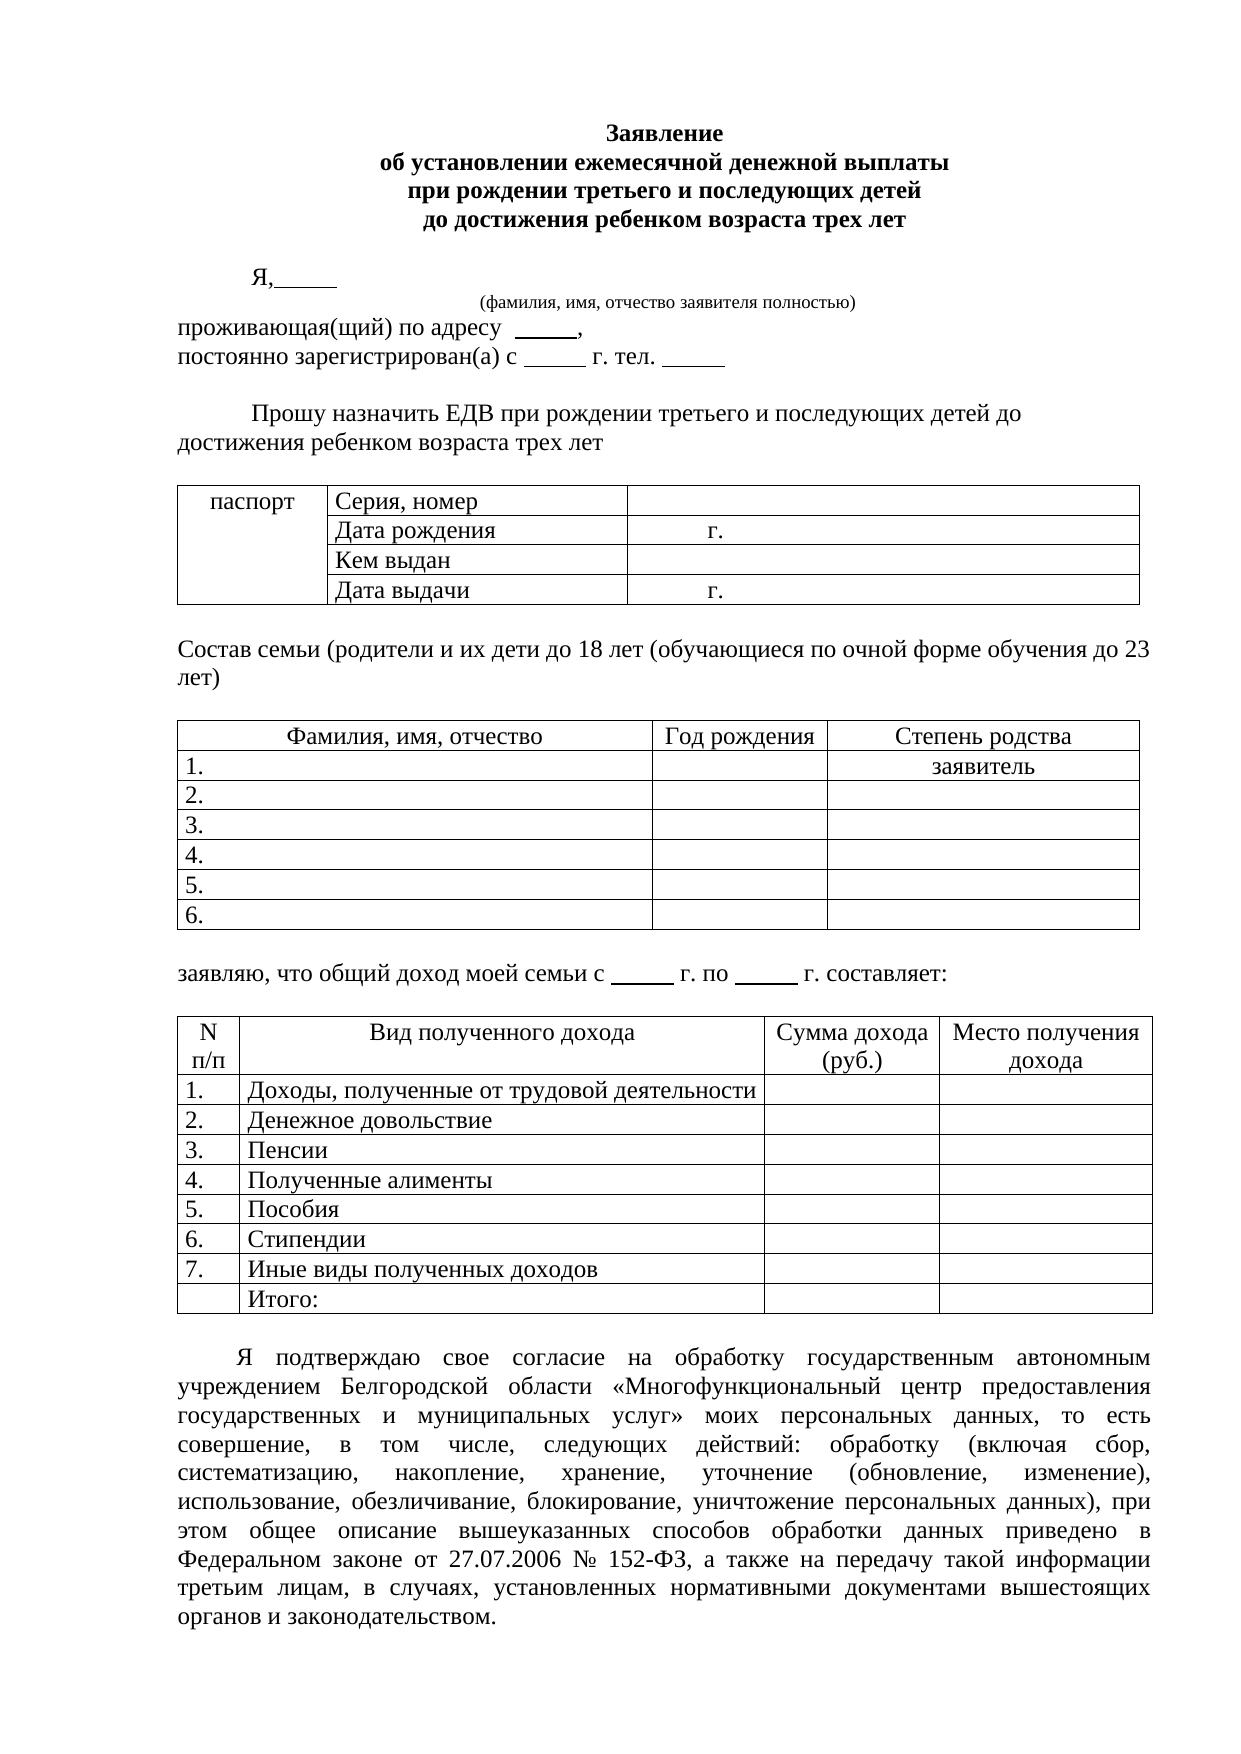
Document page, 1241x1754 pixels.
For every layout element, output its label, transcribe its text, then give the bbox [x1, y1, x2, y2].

table_cell [653, 751, 827, 779]
table_header Вид полученного дохода [240, 1017, 764, 1074]
table_cell [653, 840, 827, 869]
table_cell [765, 1105, 939, 1134]
table_header [628, 486, 1139, 514]
table_cell [765, 1135, 939, 1164]
table_cell [765, 1165, 939, 1193]
table_cell Полученные алименты [240, 1165, 764, 1193]
table_header Сумма дохода (руб.) [765, 1017, 939, 1074]
table_cell [828, 810, 1139, 839]
table_cell [828, 781, 1139, 809]
text при рождении третьего и последующих детей [177, 176, 1152, 204]
table_cell [940, 1135, 1152, 1164]
text Заявление [177, 118, 1152, 147]
table_cell 5. [178, 1195, 239, 1223]
table_cell [653, 870, 827, 899]
table_cell Итого: [240, 1284, 764, 1313]
table_cell 3. [178, 1135, 239, 1164]
text Я подтверждаю свое согласие на обработку государственным автономным учреждением Белгородской области «Многофункциональный центр предоставления государственных и муниципальных услуг» моих персональных данных, то есть совершение, в том числе, следующих действий: обработку (включая сбор, систематизацию, накопление, хранение, уточнение (обновление, изменение), использование, обезличивание, блокирование, уничтожение персональных данных), при этом общее описание вышеуказанных способов обработки данных приведено в Федеральном законе от 27.07.2006 № 152-ФЗ, а также на передачу такой информации третьим лицам, в случаях, установленных нормативными документами вышестоящих органов и законодательством. [177, 1342, 1152, 1630]
table_cell Иные виды полученных доходов [240, 1254, 764, 1283]
table_cell [653, 900, 827, 928]
text (фамилия, имя, отчество заявителя полностью) [177, 291, 1158, 312]
table_cell 4. [178, 840, 652, 869]
table_header Фамилия, имя, отчество [178, 721, 652, 750]
table_cell 2. [178, 781, 652, 809]
table_cell [628, 545, 1139, 574]
table_cell Дата рождения [328, 516, 627, 544]
table_cell 2. [178, 1105, 239, 1134]
table_cell Стипендии [240, 1224, 764, 1253]
table_cell заявитель [828, 751, 1139, 779]
text Прошу назначить ЕДВ при рождении третьего и последующих детей до достижения ребенком возраста трех лет [177, 398, 1152, 456]
table_cell [653, 781, 827, 809]
table_cell [828, 900, 1139, 928]
table_header паспорт [178, 486, 327, 604]
table_cell Кем выдан [328, 545, 627, 574]
table_cell Пенсии [240, 1135, 764, 1164]
table_cell 7. [178, 1254, 239, 1283]
table_header N п/п [178, 1017, 239, 1074]
table_cell г. [628, 516, 1139, 544]
text проживающая(щий) по адресу , [177, 312, 1152, 341]
table_cell 1. [178, 1075, 239, 1104]
table_cell 5. [178, 870, 652, 899]
table_cell [765, 1284, 939, 1313]
table_header Серия, номер [328, 486, 627, 514]
table_cell [828, 840, 1139, 869]
table_cell 6. [178, 1224, 239, 1253]
table_cell Пособия [240, 1195, 764, 1223]
table_cell [940, 1224, 1152, 1253]
table_cell [765, 1224, 939, 1253]
table_cell 3. [178, 810, 652, 839]
table_cell [940, 1195, 1152, 1223]
table_cell [653, 810, 827, 839]
text постоянно зарегистрирован(а) с г. тел. [177, 341, 1158, 370]
table_header Год рождения [653, 721, 827, 750]
table_cell [940, 1254, 1152, 1283]
table_cell [940, 1075, 1152, 1104]
text заявляю, что общий доход моей семьи с г. по г. составляет: [177, 958, 1152, 987]
table_cell [765, 1254, 939, 1283]
table_header Место получения дохода [940, 1017, 1152, 1074]
table_cell [940, 1284, 1152, 1313]
table_cell Денежное довольствие [240, 1105, 764, 1134]
text Состав семьи (родители и их дети до 18 лет (обучающиеся по очной форме обучения до 23 лет) [177, 634, 1152, 691]
table_cell [828, 870, 1139, 899]
table_cell [765, 1075, 939, 1104]
table_cell 4. [178, 1165, 239, 1193]
table_cell [178, 1284, 239, 1313]
table_cell 1. [178, 751, 652, 779]
table_header Степень родства [828, 721, 1139, 750]
table_cell Доходы, полученные от трудовой деятельности [240, 1075, 764, 1104]
table_cell г. [628, 575, 1139, 604]
table_cell [765, 1195, 939, 1223]
table_cell Дата выдачи [328, 575, 627, 604]
text до достижения ребенком возраста трех лет [177, 204, 1152, 233]
text об установлении ежемесячной денежной выплаты [177, 147, 1152, 176]
table_cell [940, 1105, 1152, 1134]
text Я, [177, 262, 1158, 291]
table_cell 6. [178, 900, 652, 928]
table_cell [940, 1165, 1152, 1193]
